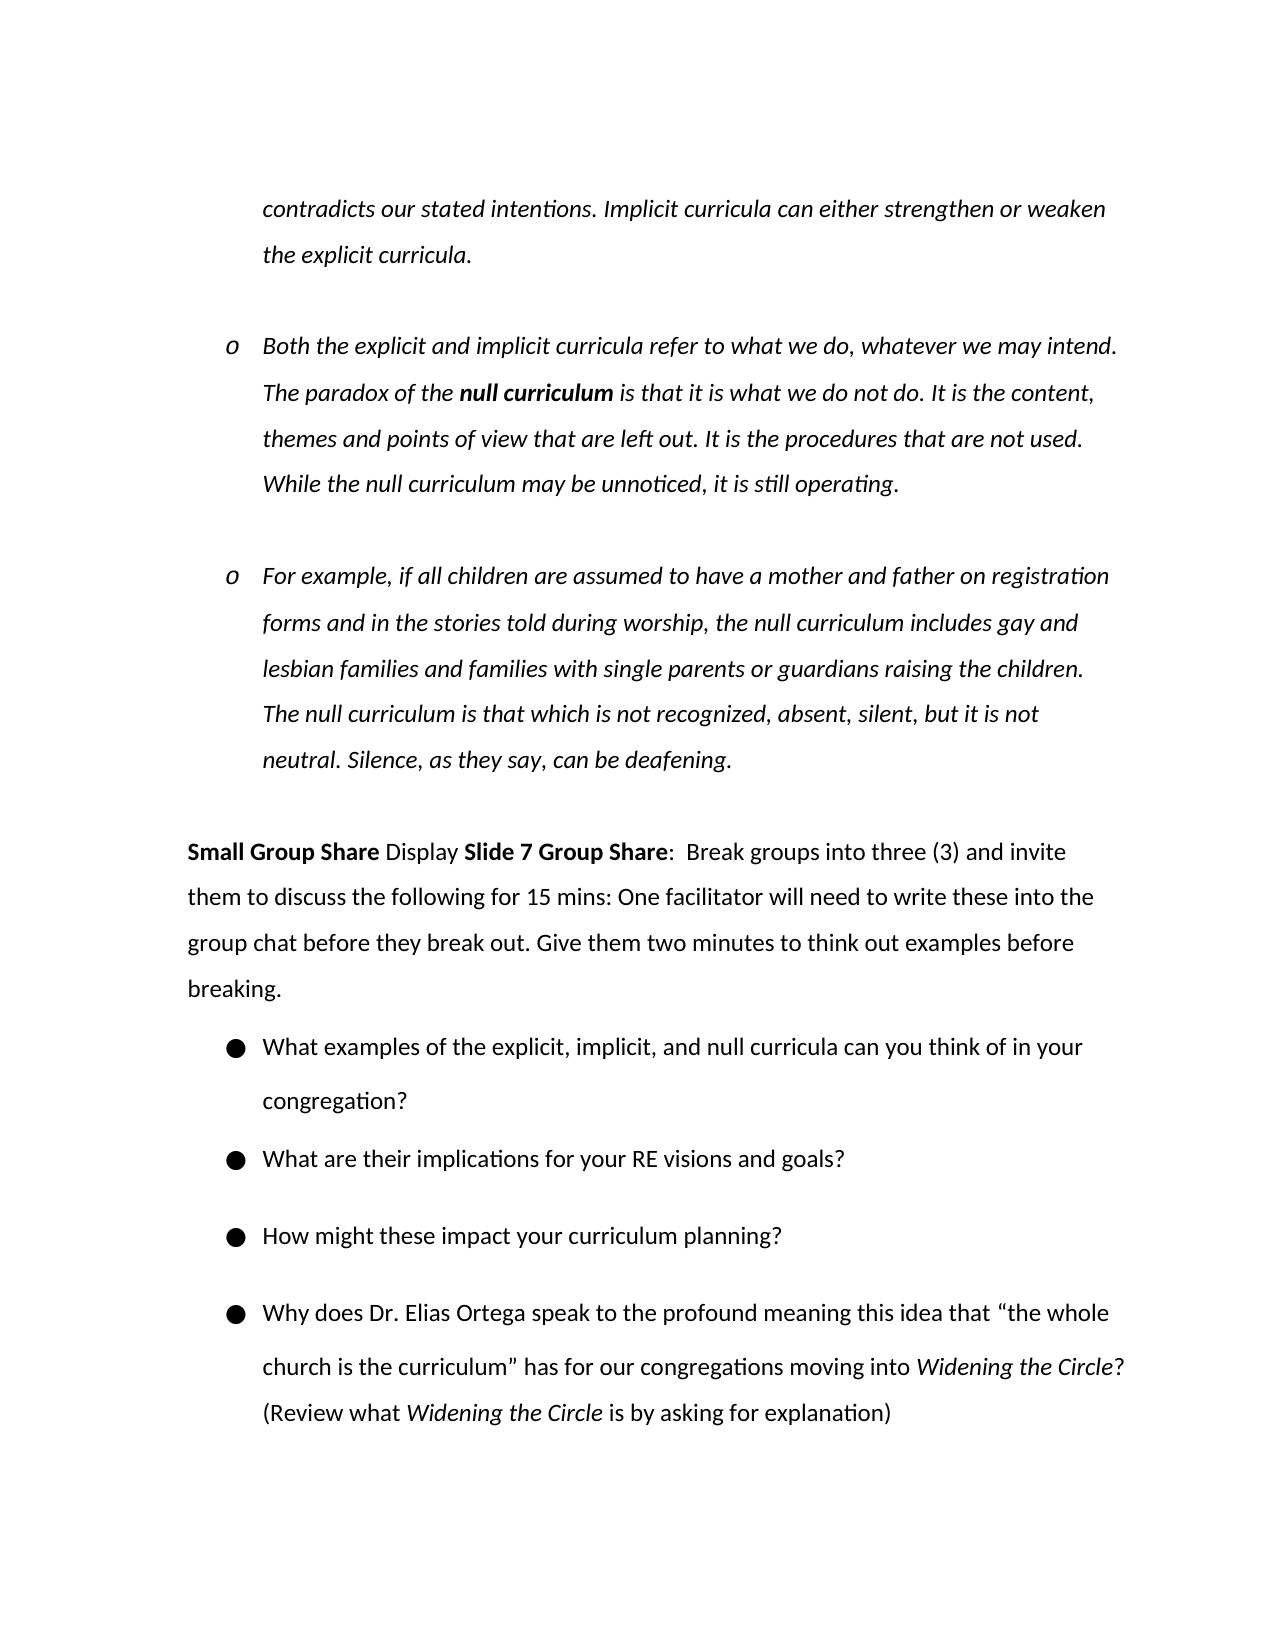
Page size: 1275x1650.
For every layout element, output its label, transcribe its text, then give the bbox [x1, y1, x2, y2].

list For example, if all children are assumed to have a mother and father on registration forms and in the stories told during worship, the null curriculum includes gay and lesbian families and families with single parents or guardians raising the children. The null curriculum is that which is not recognized, absent, silent, but it is not neutral. Silence, as they say, can be deafening. [225, 560, 1125, 775]
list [225, 193, 1125, 269]
list What are their implications for your RE visions and goals? [225, 1131, 1125, 1182]
list Both the explicit and implicit curricula refer to what we do, whatever we may intend. The paradox of the null curriculum is that it is what we do not do. It is the content, themes and points of view that are left out. It is the procedures that are not used. While the null curriculum may be unnoticed, it is still operating. [225, 330, 1125, 499]
text Small Group Share Display Slide 7 Group Share: Break groups into three (3) and invite them to discuss the following for 15 mins: One facilitator will need to write these into the group chat before they break out. Give them two minutes to think out examples before breaking. [187, 836, 1125, 1003]
list Why does Dr. Elias Ortega speak to the profound meaning this idea that “the whole church is the curriculum” has for our congregations moving into Widening the Circle? (Review what Widening the Circle is by asking for explanation) [225, 1284, 1125, 1427]
list What examples of the explicit, implicit, and null curricula can you think of in your congregation? [225, 1019, 1125, 1116]
list How might these impact your curriculum planning? [225, 1208, 1125, 1259]
